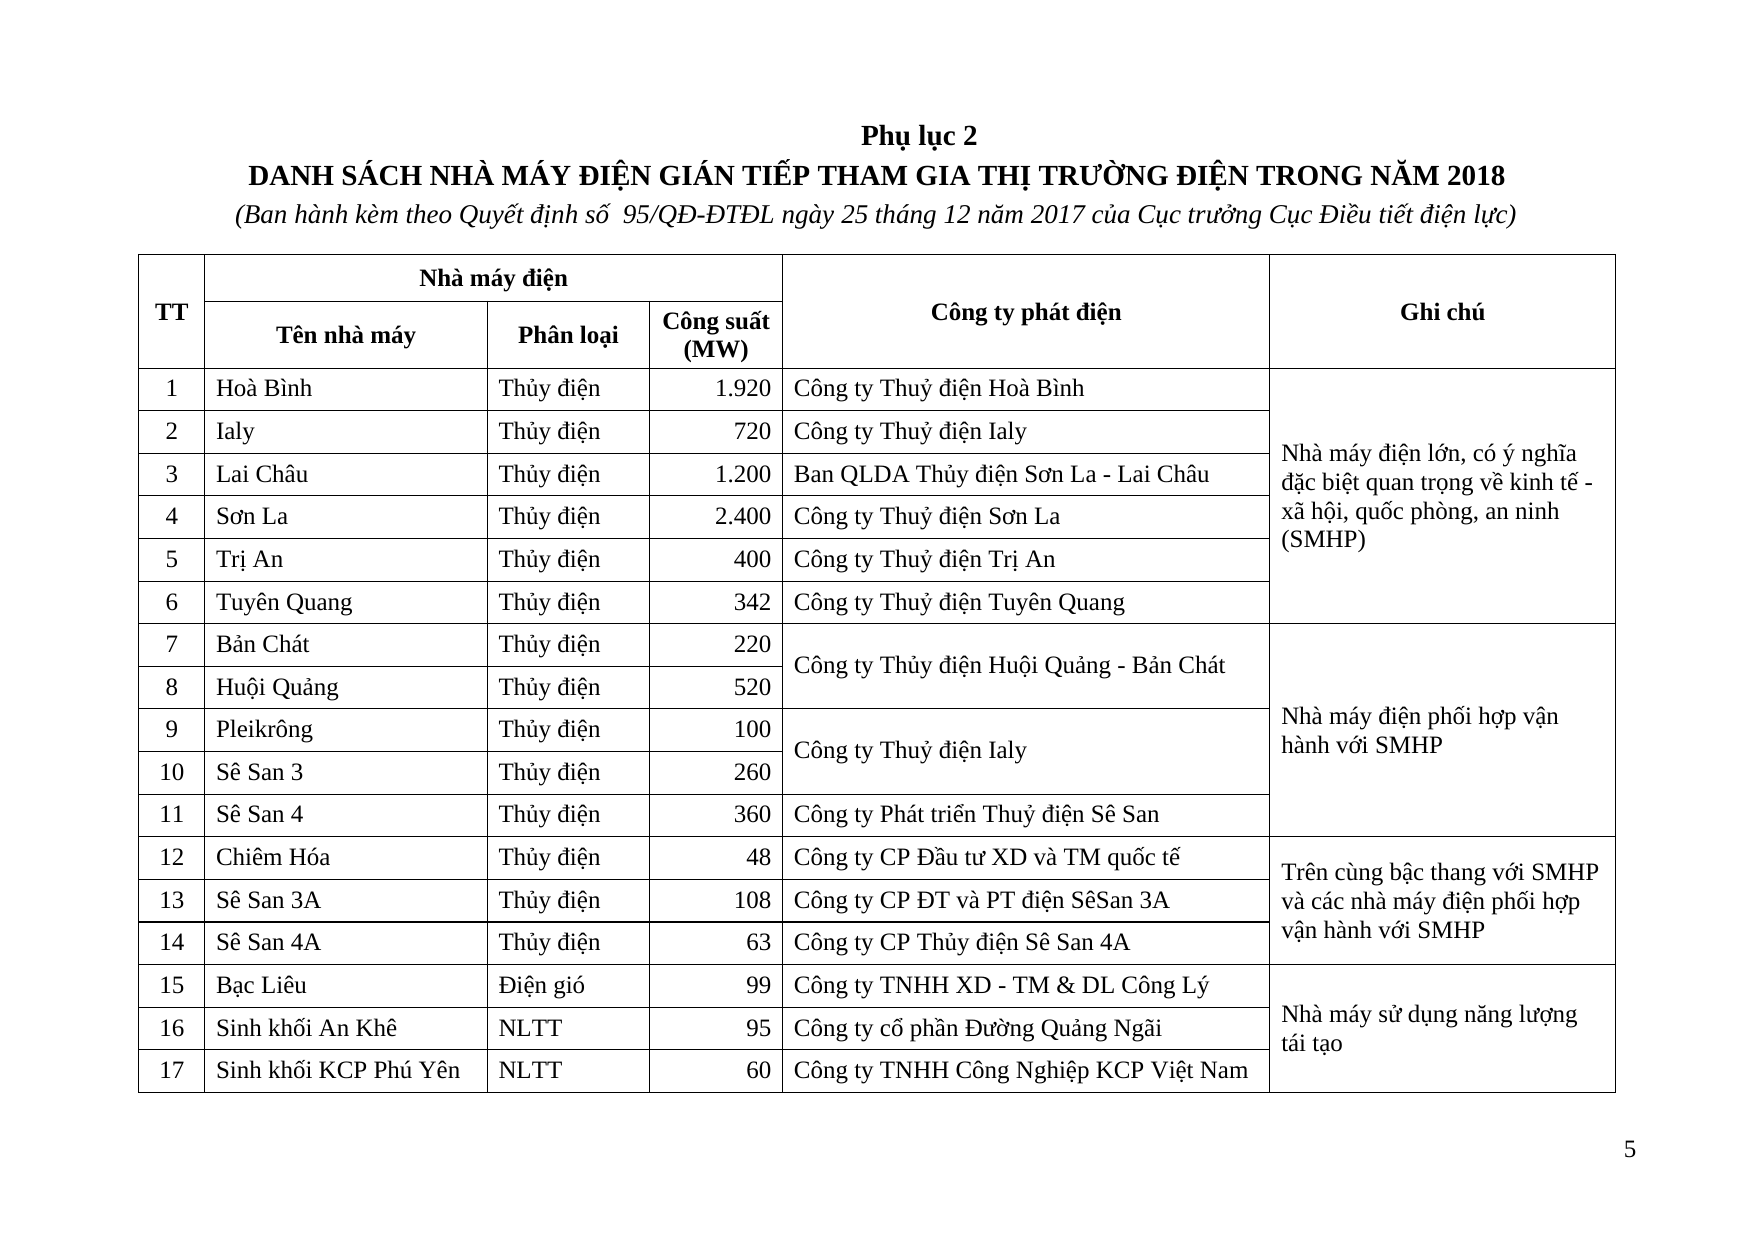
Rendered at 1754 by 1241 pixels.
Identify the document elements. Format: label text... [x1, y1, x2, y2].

table_cell 12 [139, 837, 204, 879]
table_cell 220 [650, 624, 782, 666]
table_cell 8 [139, 667, 204, 708]
table_cell 108 [650, 880, 782, 921]
table_header TT [139, 255, 204, 367]
table_cell 13 [139, 880, 204, 921]
table_cell 1 [139, 369, 204, 410]
text DANH SÁCH NHÀ MÁY ĐIỆN GIÁN TIẾP THAM GIA THỊ TRƯỜNG ĐIỆN TRONG NĂM 2018 [118, 158, 1636, 191]
table_header Công ty phát điện [783, 255, 1269, 367]
table_cell Sê San 4A [205, 923, 487, 964]
table_cell Công ty Thuỷ điện Hoà Bình [783, 369, 1269, 410]
table_cell 520 [650, 667, 782, 708]
table_cell Huội Quảng [205, 667, 487, 708]
table_cell Trên cùng bậc thang với SMHP và các nhà máy điện phối hợp vận hành với SMHP [1270, 837, 1615, 964]
text Phụ lục 2 [137, 118, 1636, 152]
table_cell Công ty Phát triển Thuỷ điện Sê San [783, 795, 1269, 836]
table_cell Hoà Bình [205, 369, 487, 410]
table_cell Nhà máy điện phối hợp vận hành với SMHP [1270, 624, 1615, 836]
table_cell Pleikrông [205, 709, 487, 751]
table_cell 7 [139, 624, 204, 666]
table_cell NLTT [488, 1008, 649, 1049]
table_cell 99 [650, 965, 782, 1007]
table_cell 3 [139, 454, 204, 495]
table_cell Nhà máy điện lớn, có ý nghĩa đặc biệt quan trọng về kinh tế - xã hội, quốc phòng, an ninh (SMHP) [1270, 369, 1615, 623]
table_cell Công ty TNHH XD - TM & DL Công Lý [783, 965, 1269, 1007]
table_cell 5 [139, 539, 204, 581]
table_cell Thủy điện [488, 709, 649, 751]
table_cell Công suất (MW) [650, 302, 782, 367]
table_cell Thủy điện [488, 667, 649, 708]
table_cell NLTT [488, 1050, 649, 1092]
table_cell Phân loại [488, 302, 649, 367]
table_cell Công ty TNHH Công Nghiệp KCP Việt Nam [783, 1050, 1269, 1092]
table_cell Tuyên Quang [205, 582, 487, 623]
table_cell 95 [650, 1008, 782, 1049]
table_cell Lai Châu [205, 454, 487, 495]
table_cell 10 [139, 752, 204, 793]
table_cell 720 [650, 411, 782, 453]
table_cell Thủy điện [488, 880, 649, 921]
table_cell Bạc Liêu [205, 965, 487, 1007]
text (Ban hành kèm theo Quyết định số 95/QĐ-ĐTĐL ngày 25 tháng 12 năm 2017 của Cục trưởng Cục Điều tiết điện lực) [118, 198, 1636, 229]
table_cell Tên nhà máy [205, 302, 487, 367]
table_cell 9 [139, 709, 204, 751]
table_cell Sê San 3A [205, 880, 487, 921]
table_cell 100 [650, 709, 782, 751]
table_cell 2.400 [650, 496, 782, 538]
table_cell Trị An [205, 539, 487, 581]
table_cell 16 [139, 1008, 204, 1049]
table_cell Bản Chát [205, 624, 487, 666]
table_cell 1.200 [650, 454, 782, 495]
table_cell Sê San 4 [205, 795, 487, 836]
table_cell Thủy điện [488, 582, 649, 623]
table_cell 4 [139, 496, 204, 538]
table_cell Ban QLDA Thủy điện Sơn La - Lai Châu [783, 454, 1269, 495]
table_cell Công ty CP Đầu tư XD và TM quốc tế [783, 837, 1269, 879]
table_cell Nhà máy sử dụng năng lượng tái tạo [1270, 965, 1615, 1092]
table_header Ghi chú [1270, 255, 1615, 367]
table_cell Chiêm Hóa [205, 837, 487, 879]
table_cell Thủy điện [488, 795, 649, 836]
table_cell Thủy điện [488, 369, 649, 410]
table_cell 17 [139, 1050, 204, 1092]
table_cell 14 [139, 923, 204, 964]
table_cell Công ty Thuỷ điện Trị An [783, 539, 1269, 581]
table_cell 342 [650, 582, 782, 623]
table_cell Sinh khối KCP Phú Yên [205, 1050, 487, 1092]
table_cell Thủy điện [488, 752, 649, 793]
table_cell Thủy điện [488, 624, 649, 666]
table_cell Công ty Thuỷ điện Ialy [783, 411, 1269, 453]
table_cell 60 [650, 1050, 782, 1092]
table_cell Công ty Thuỷ điện Sơn La [783, 496, 1269, 538]
table_cell 2 [139, 411, 204, 453]
table_cell Thủy điện [488, 837, 649, 879]
table_cell Thủy điện [488, 539, 649, 581]
table_cell Công ty CP ĐT và PT điện SêSan 3A [783, 880, 1269, 921]
table_cell Thủy điện [488, 454, 649, 495]
table_cell Thủy điện [488, 496, 649, 538]
table_cell Sinh khối An Khê [205, 1008, 487, 1049]
table_cell 400 [650, 539, 782, 581]
table_cell Điện gió [488, 965, 649, 1007]
table_cell Thủy điện [488, 923, 649, 964]
table_cell Sê San 3 [205, 752, 487, 793]
table_cell 6 [139, 582, 204, 623]
table_cell Công ty CP Thủy điện Sê San 4A [783, 923, 1269, 964]
table_cell 260 [650, 752, 782, 793]
table_cell 360 [650, 795, 782, 836]
table_cell Công ty Thuỷ điện Tuyên Quang [783, 582, 1269, 623]
table_cell 11 [139, 795, 204, 836]
table_cell Công ty Thủy điện Huội Quảng - Bản Chát [783, 624, 1269, 708]
table_cell 15 [139, 965, 204, 1007]
table_cell Sơn La [205, 496, 487, 538]
table_cell Thủy điện [488, 411, 649, 453]
table_cell Công ty cổ phần Đường Quảng Ngãi [783, 1008, 1269, 1049]
table_cell Công ty Thuỷ điện Ialy [783, 709, 1269, 793]
table_cell 63 [650, 923, 782, 964]
table_cell 48 [650, 837, 782, 879]
table_cell Ialy [205, 411, 487, 453]
table_header Nhà máy điện [205, 255, 782, 301]
table_cell 1.920 [650, 369, 782, 410]
